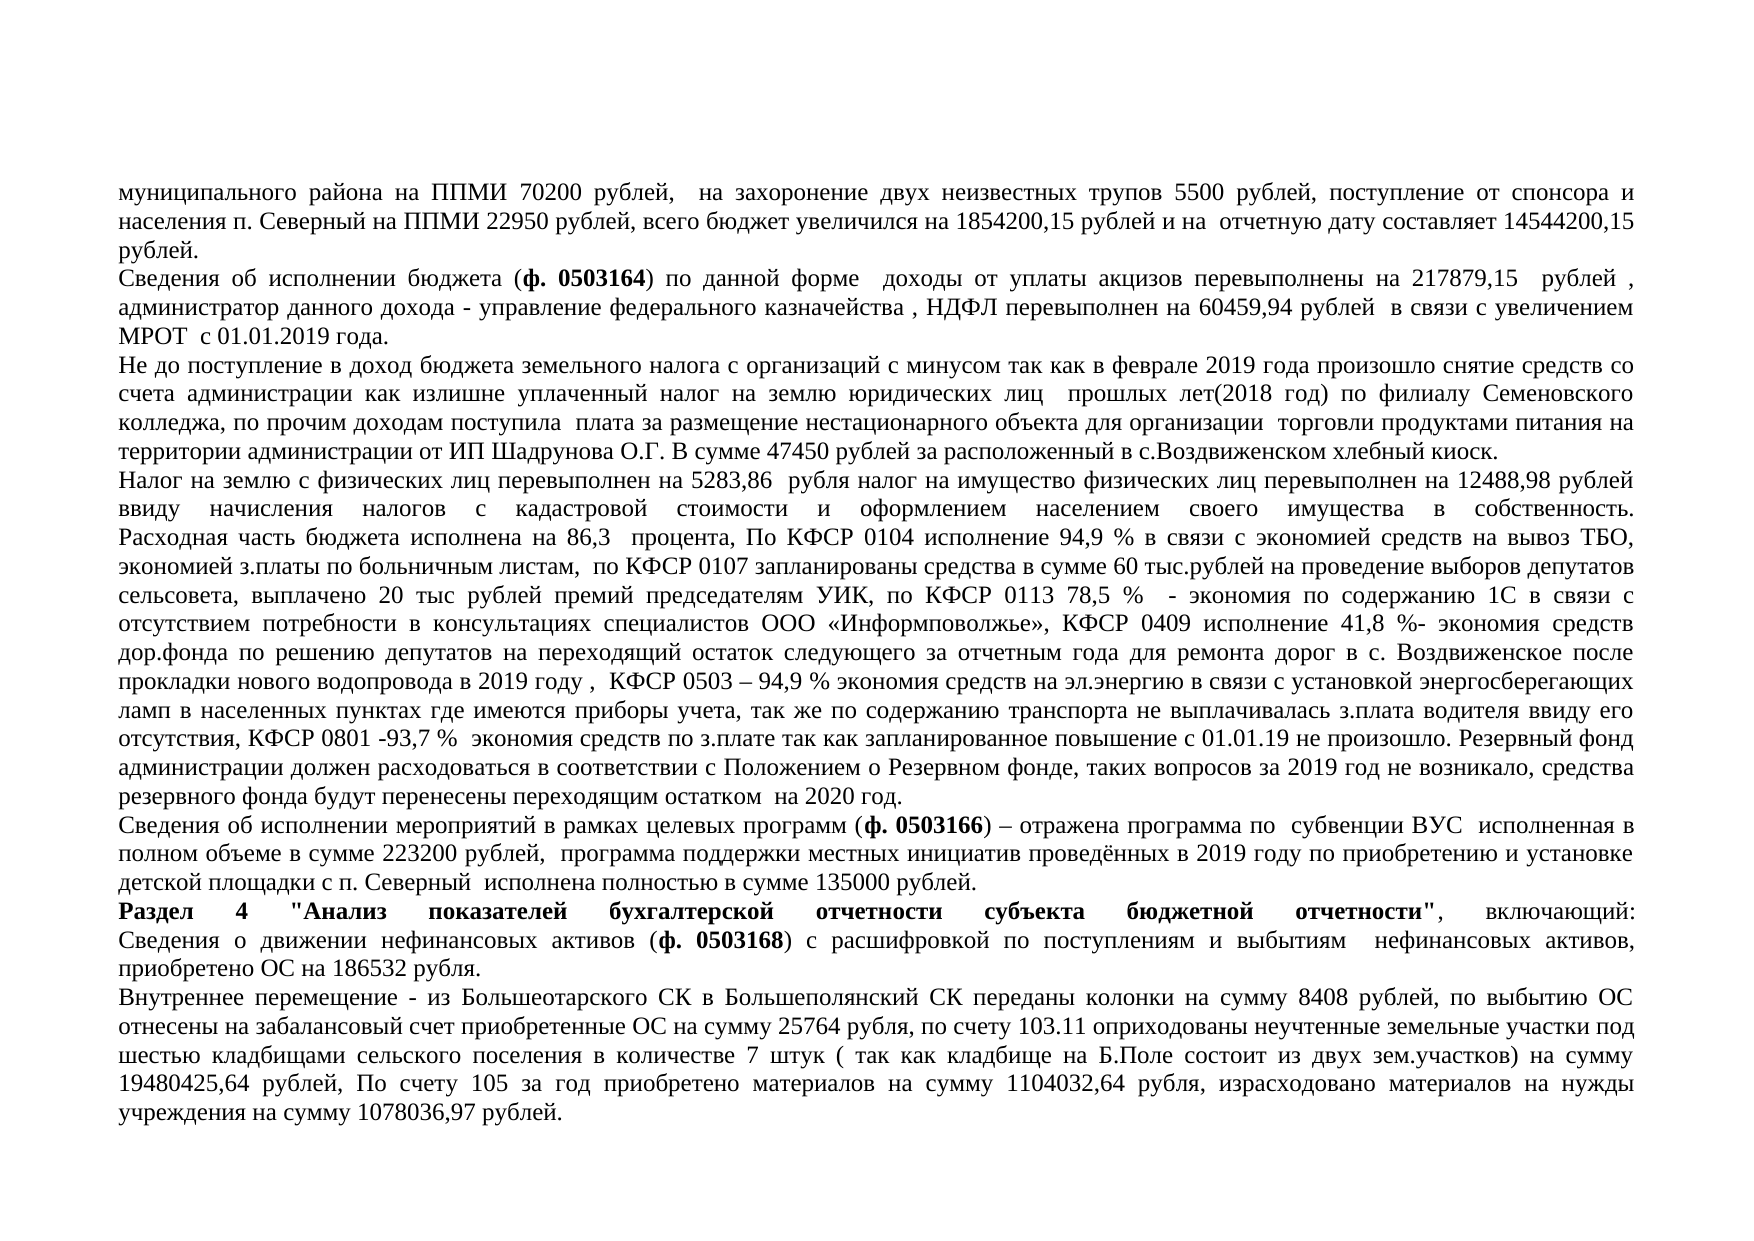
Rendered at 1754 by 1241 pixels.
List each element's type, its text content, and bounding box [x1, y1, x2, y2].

text Не до поступление в доход бюджета земельного налога с организаций с минусом так как в феврале 2019 года произошло снятие средств со счета администрации как излишне уплаченный налог на землю юридических лиц прошлых лет(2018 год) по филиалу Семеновского колледжа, по прочим доходам поступила плата за размещение нестационарного объекта для организации торговли продуктами питания на территории администрации от ИП Шадрунова О.Г. В сумме 47450 рублей за расположенный в с.Воздвиженском хлебный киоск. [118, 350, 1636, 465]
text Налог на землю с физических лиц перевыполнен на 5283,86 рубля налог на имущество физических лиц перевыполнен на 12488,98 рублей ввиду начисления налогов с кадастровой стоимости и оформлением населением своего имущества в собственность. Расходная часть бюджета исполнена на 86,3 процента, По КФСР 0104 исполнение 94,9 % в связи с экономией средств на вывоз ТБО, экономией з.платы по больничным листам, по КФСР 0107 запланированы средства в сумме 60 тыс.рублей на проведение выборов депутатов сельсовета, выплачено 20 тыс рублей премий председателям УИК, по КФСР 0113 78,5 % - экономия по содержанию 1С в связи с отсутствием потребности в консультациях специалистов ООО «Информповолжье», КФСР 0409 исполнение 41,8 %- экономия средств дор.фонда по решению депутатов на переходящий остаток следующего за отчетным года для ремонта дорог в с. Воздвиженское после прокладки нового водопровода в 2019 году , КФСР 0503 – 94,9 % экономия средств на эл.энергию в связи с установкой энергосберегающих ламп в населенных пунктах где имеются приборы учета, так же по содержанию транспорта не выплачивалась з.плата водителя ввиду его отсутствия, КФСР 0801 -93,7 % экономия средств по з.плате так как запланированное повышение с 01.01.19 не произошло. Резервный фонд администрации должен расходоваться в соответствии с Положением о Резервном фонде, таких вопросов за 2019 год не возникало, средства резервного фонда будут перенесены переходящим остатком на 2020 год. [118, 465, 1636, 810]
text Сведения об исполнении бюджета (ф. 0503164) по данной форме доходы от уплаты акцизов перевыполнены на 217879,15 рублей , администратор данного дохода - управление федерального казначейства , НДФЛ перевыполнен на 60459,94 рублей в связи с увеличением МРОТ с 01.01.2019 года. [118, 263, 1636, 350]
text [118, 177, 1636, 263]
text Внутреннее перемещение - из Большеотарского СК в Большеполянский СК переданы колонки на сумму 8408 рублей, по выбытию ОС отнесены на забалансовый счет приобретенные ОС на сумму 25764 рубля, по счету 103.11 оприходованы неучтенные земельные участки под шестью кладбищами сельского поселения в количестве 7 штук ( так как кладбище на Б.Поле состоит из двух зем.участков) на сумму 19480425,64 рублей, По счету 105 за год приобретено материалов на сумму 1104032,64 рубля, израсходовано материалов на нужды учреждения на сумму 1078036,97 рублей. [118, 982, 1636, 1126]
text Сведения об исполнении мероприятий в рамках целевых программ (ф. 0503166) – отражена программа по субвенции ВУС исполненная в полном объеме в сумме 223200 рублей, программа поддержки местных инициатив проведённых в 2019 году по приобретению и установке детской площадки с п. Северный исполнена полностью в сумме 135000 рублей. [118, 810, 1636, 896]
text Раздел 4 "Анализ показателей бухгалтерской отчетности субъекта бюджетной отчетности", включающий: Сведения о движении нефинансовых активов (ф. 0503168) с расшифровкой по поступлениям и выбытиям нефинансовых активов, приобретено ОС на 186532 рубля. [118, 896, 1636, 982]
